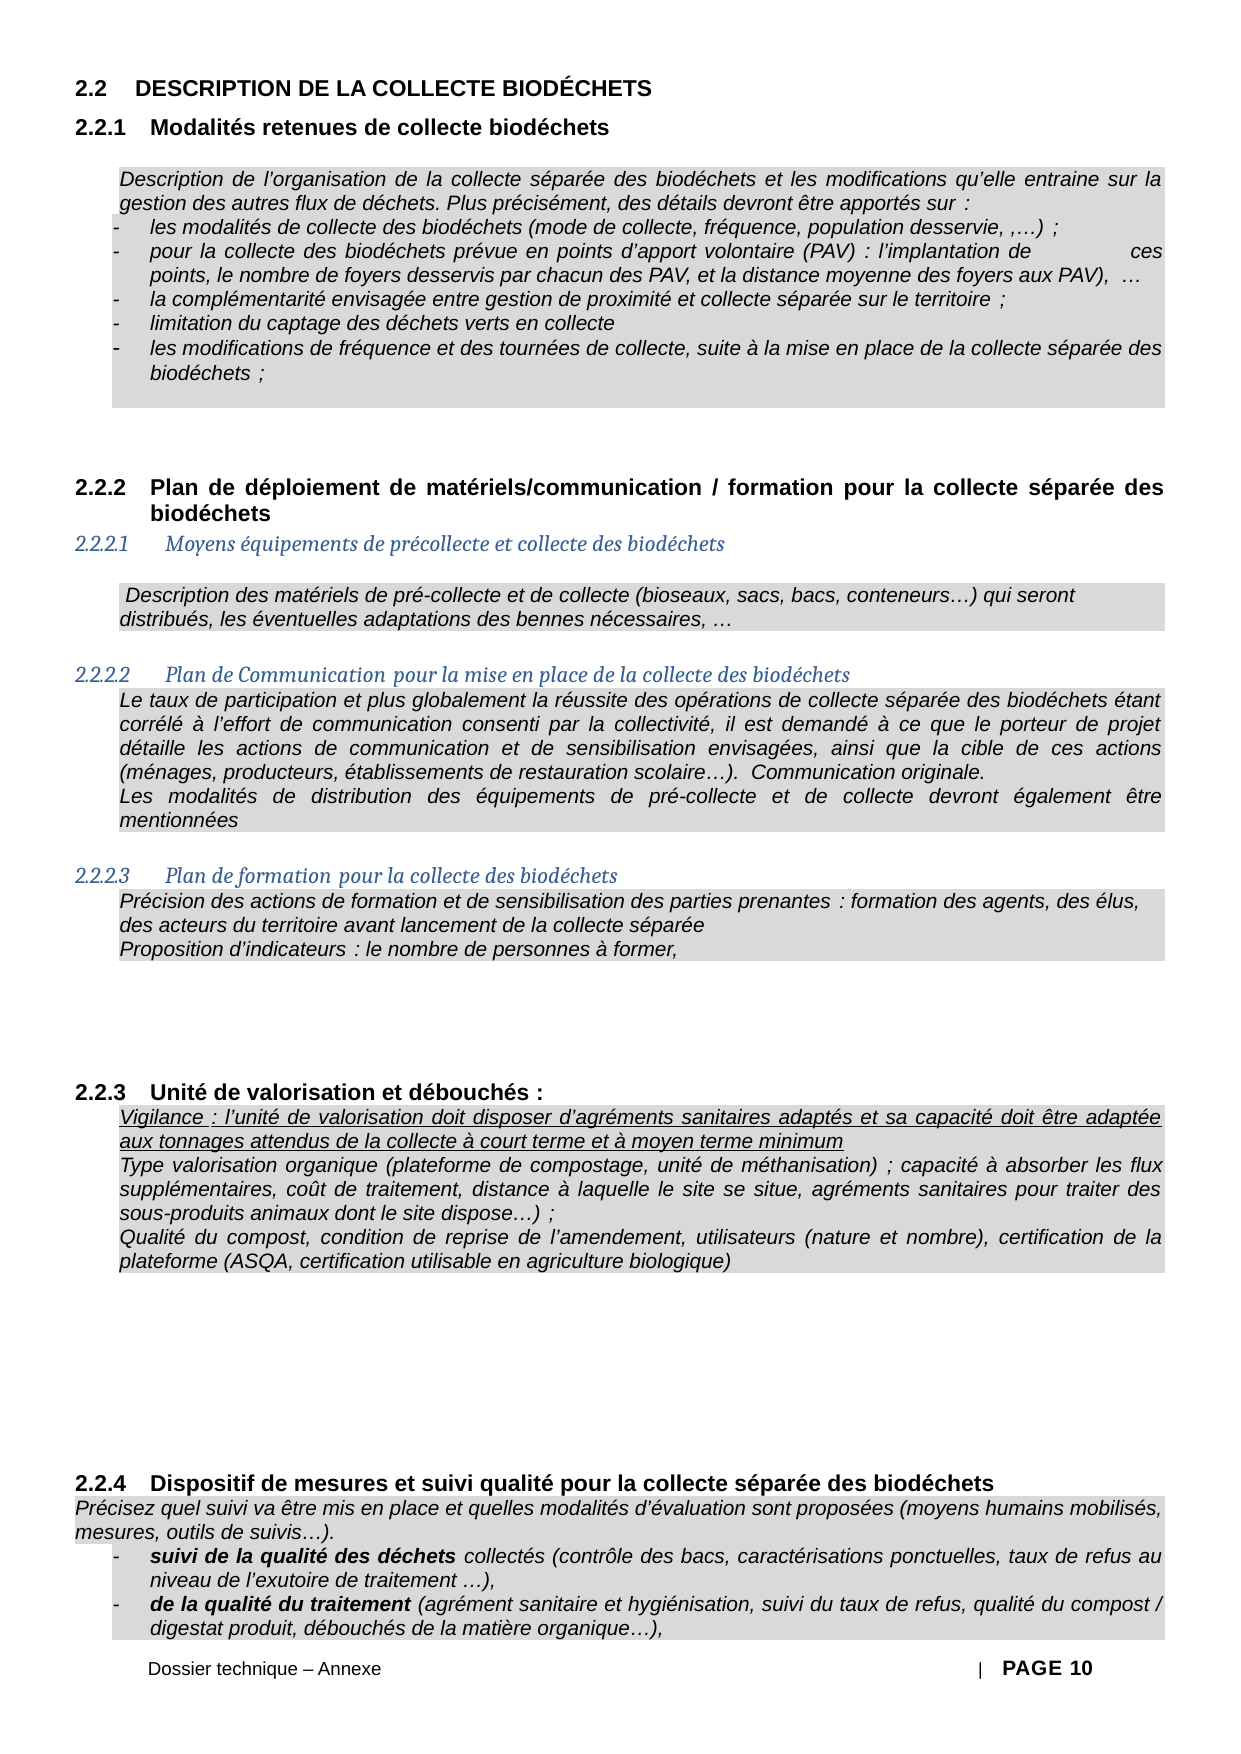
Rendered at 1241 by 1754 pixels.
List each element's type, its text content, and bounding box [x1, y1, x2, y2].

subtitle Plan de formation pour la collecte des biodéchets [75, 862, 1165, 889]
subtitle Moyens équipements de précollecte et collecte des biodéchets [75, 531, 1165, 557]
text Type valorisation organique (plateforme de compostage, unité de méthanisation) ; capacité à absorber les flux supplémentaires, coût de traitement, distance à laquelle le site se situe, agréments sanitaires pour traiter des sous-produits animaux dont le site dispose…) ; [119, 1153, 1165, 1225]
text Description de l’organisation de la collecte séparée des biodéchets et les modifications qu’elle entraine sur la gestion des autres flux de déchets. Plus précisément, des détails devront être apportés sur : [119, 167, 1165, 214]
text Les modalités de distribution des équipements de pré-collecte et de collecte devront également être mentionnées [119, 784, 1165, 832]
text Description des matériels de pré-collecte et de collecte (bioseaux, sacs, bacs, conteneurs…) qui seront distribués, les éventuelles adaptations des bennes nécessaires, … [119, 583, 1165, 631]
text Précision des actions de formation et de sensibilisation des parties prenantes : formation des agents, des élus, des acteurs du territoire avant lancement de la collecte séparée [119, 889, 1165, 937]
subtitle Description de la collecte Biodéchets [75, 75, 1165, 101]
subtitle Plan de Communication pour la mise en place de la collecte des biodéchets [75, 662, 1165, 688]
text Précisez quel suivi va être mis en place et quelles modalités d’évaluation sont proposées (moyens humains mobilisés, mesures, outils de suivis…). [75, 1496, 1165, 1544]
list la complémentarité envisagée entre gestion de proximité et collecte séparée sur le territoire ; [112, 286, 1165, 310]
subtitle Plan de déploiement de matériels/communication / formation pour la collecte séparée des biodéchets [75, 474, 1165, 526]
subtitle Unité de valorisation et débouchés : [75, 1078, 1165, 1105]
list pour la collecte des biodéchets prévue en points d’apport volontaire (PAV) : l’implantation de ces points, le nombre de foyers desservis par chacun des PAV, et la distance moyenne des foyers aux PAV), … [112, 238, 1165, 286]
subtitle Modalités retenues de collecte biodéchets [75, 114, 1165, 140]
list les modalités de collecte des biodéchets (mode de collecte, fréquence, population desservie, ,…) ; [112, 214, 1165, 238]
list limitation du captage des déchets verts en collecte [112, 310, 1165, 334]
list les modifications de fréquence et des tournées de collecte, suite à la mise en place de la collecte séparée des biodéchets ; [112, 334, 1165, 384]
text Qualité du compost, condition de reprise de l’amendement, utilisateurs (nature et nombre), certification de la plateforme (ASQA, certification utilisable en agriculture biologique) [119, 1225, 1165, 1273]
list de la qualité du traitement (agrément sanitaire et hygiénisation, suivi du taux de refus, qualité du compost / digestat produit, débouchés de la matière organique…), [112, 1592, 1165, 1640]
list suivi de la qualité des déchets collectés (contrôle des bacs, caractérisations ponctuelles, taux de refus au niveau de l’exutoire de traitement …), [112, 1544, 1165, 1592]
text Proposition d’indicateurs : le nombre de personnes à former, [119, 937, 1165, 961]
text Vigilance : l’unité de valorisation doit disposer d’agréments sanitaires adaptés et sa capacité doit être adaptée aux tonnages attendus de la collecte à court terme et à moyen terme minimum [119, 1105, 1165, 1153]
text Le taux de participation et plus globalement la réussite des opérations de collecte séparée des biodéchets étant corrélé à l’effort de communication consenti par la collectivité, il est demandé à ce que le porteur de projet détaille les actions de communication et de sensibilisation envisagées, ainsi que la cible de ces actions (ménages, producteurs, établissements de restauration scolaire…). Communication originale. [119, 688, 1165, 784]
subtitle Dispositif de mesures et suivi qualité pour la collecte séparée des biodéchets [75, 1469, 1165, 1496]
